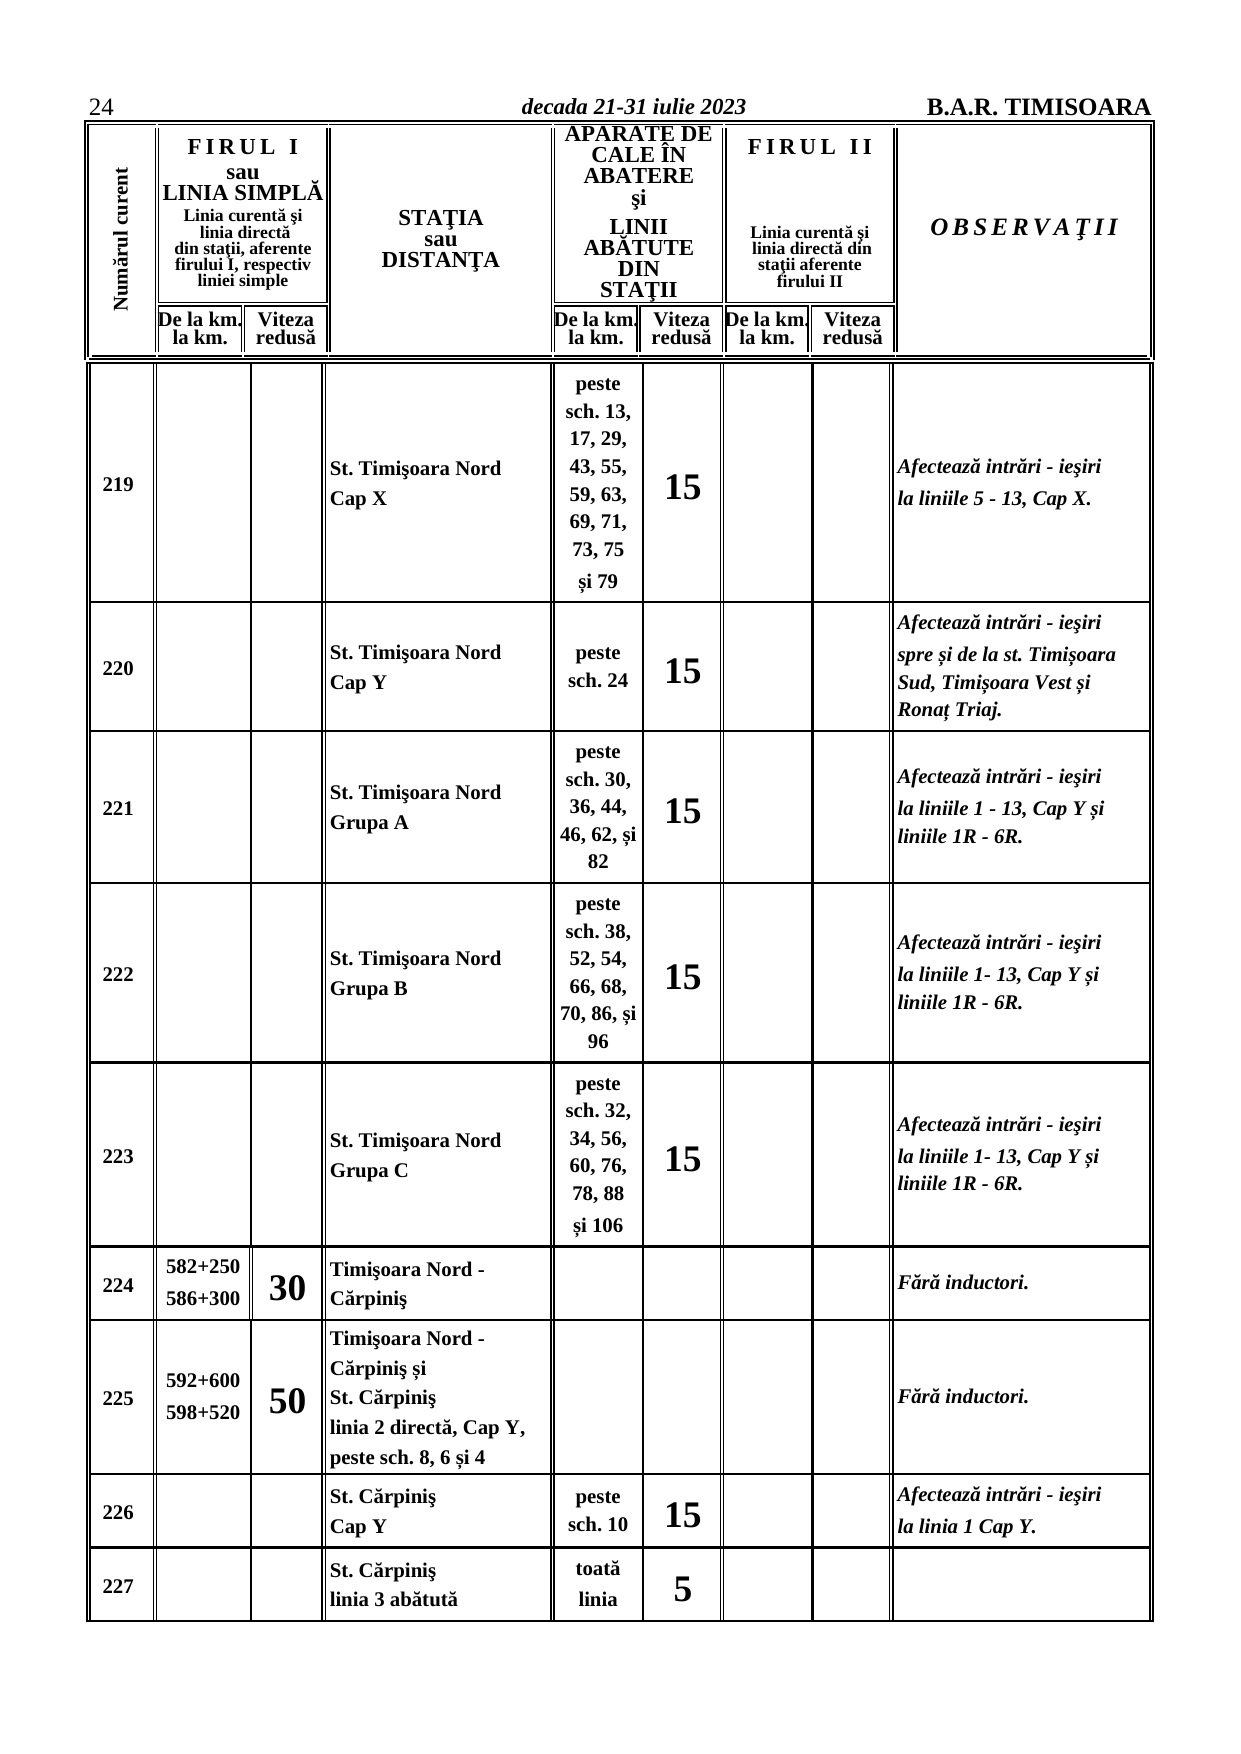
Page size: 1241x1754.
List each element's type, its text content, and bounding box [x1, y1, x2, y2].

table_cell [91, 1064, 153, 1245]
table_cell peste sch. 30, 36, 44, 46, 62, și 82 [555, 732, 642, 882]
table_cell Afectează intrări - ieşiri la liniile 1 - 13, Cap Y și liniile 1R - 6R. [894, 732, 1149, 882]
table_cell Afectează intrări - ieşiri la linia 1 Cap Y. [894, 1475, 1149, 1546]
table_cell [814, 1475, 889, 1546]
table_cell [91, 884, 153, 1061]
table_cell St. Timişoara Nord Grupa C [326, 1064, 550, 1245]
table_cell toată linia [555, 1549, 642, 1620]
table_cell [91, 364, 153, 601]
table_cell Afectează intrări - ieşiri spre și de la st. Timișoara Sud, Timișoara Vest și Ronaț Triaj. [894, 603, 1149, 730]
table_cell Timişoara Nord - Cărpiniş [326, 1248, 550, 1319]
table_cell 15 [644, 884, 720, 1061]
table_cell 582+250 586+300 [157, 1248, 249, 1319]
table_cell St. Timişoara Nord Grupa B [326, 884, 550, 1061]
table_cell 30 [253, 1248, 321, 1319]
table_cell [91, 1321, 153, 1473]
table_cell 15 [644, 1064, 720, 1245]
table_cell [252, 732, 321, 882]
table_cell [644, 1321, 720, 1473]
table_cell [814, 603, 889, 730]
table_cell peste sch. 24 [555, 603, 642, 730]
table_cell [91, 1475, 153, 1546]
table_cell peste sch. 10 [555, 1475, 642, 1546]
table_cell [252, 1475, 321, 1546]
table_cell [724, 1321, 811, 1473]
table_cell 15 [644, 1475, 720, 1546]
table_cell [91, 732, 153, 882]
table_cell [724, 1475, 811, 1546]
table_cell [157, 603, 250, 730]
table_cell 592+600 598+520 [157, 1321, 250, 1473]
table_cell [814, 364, 889, 601]
table_cell Fără inductori. [894, 1248, 1149, 1319]
table_cell [157, 1064, 250, 1245]
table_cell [326, 364, 550, 601]
table_cell [252, 884, 321, 1061]
table_cell [894, 1549, 1149, 1620]
table_cell [724, 364, 811, 601]
table_cell St. Timişoara Nord Grupa A [326, 732, 550, 882]
table_cell peste sch. 32, 34, 56, 60, 76, 78, 88 și 106 [555, 1064, 642, 1245]
table_cell [724, 732, 811, 882]
table_cell [724, 884, 811, 1061]
table_cell [644, 1248, 720, 1319]
table_cell peste sch. 13, 17, 29, 43, 55, 59, 63, 69, 71, 73, 75 și 79 [555, 364, 642, 601]
table_cell 15 [644, 364, 720, 601]
table_cell [814, 732, 889, 882]
table_cell [157, 732, 250, 882]
table_cell [252, 1549, 321, 1620]
table_cell 50 [252, 1321, 321, 1473]
table_cell Timişoara Nord - Cărpiniş și St. Cărpiniş linia 2 directă, Cap Y, peste sch. 8, 6 și 4 [326, 1321, 550, 1473]
table_cell [252, 1064, 321, 1245]
table_cell [91, 1248, 153, 1319]
table_cell [252, 364, 321, 601]
table_cell [91, 603, 153, 730]
table_cell St. Timişoara Nord Cap Y [326, 603, 550, 730]
table_cell [157, 1549, 250, 1620]
table_cell [555, 1321, 642, 1473]
table_cell [814, 1321, 889, 1473]
table_cell St. Cărpiniş Cap Y [326, 1475, 550, 1546]
table_cell [157, 364, 250, 601]
table_cell [724, 1248, 811, 1319]
table_cell [724, 1549, 811, 1620]
table_cell [724, 603, 811, 730]
table_cell [157, 1475, 250, 1546]
table_cell [814, 1064, 889, 1245]
table_cell [91, 1549, 153, 1620]
table_cell Fără inductori. [894, 1321, 1149, 1473]
table_cell [814, 1248, 889, 1319]
table_cell [814, 884, 889, 1061]
table_cell peste sch. 38, 52, 54, 66, 68, 70, 86, și 96 [555, 884, 642, 1061]
table_cell [555, 1248, 642, 1319]
table_cell [724, 1064, 811, 1245]
table_cell [814, 1549, 889, 1620]
table_cell [157, 884, 250, 1061]
table_cell 5 [644, 1549, 720, 1620]
table_cell Afectează intrări - ieşiri la liniile 5 - 13, Cap X. [894, 364, 1149, 601]
table_cell Afectează intrări - ieşiri la liniile 1- 13, Cap Y și liniile 1R - 6R. [894, 884, 1149, 1061]
table_cell [252, 603, 321, 730]
table_cell Afectează intrări - ieşiri la liniile 1- 13, Cap Y și liniile 1R - 6R. [894, 1064, 1149, 1245]
table_cell 15 [644, 603, 720, 730]
table_cell 15 [644, 732, 720, 882]
table_cell St. Cărpiniş linia 3 abătută [326, 1549, 550, 1620]
